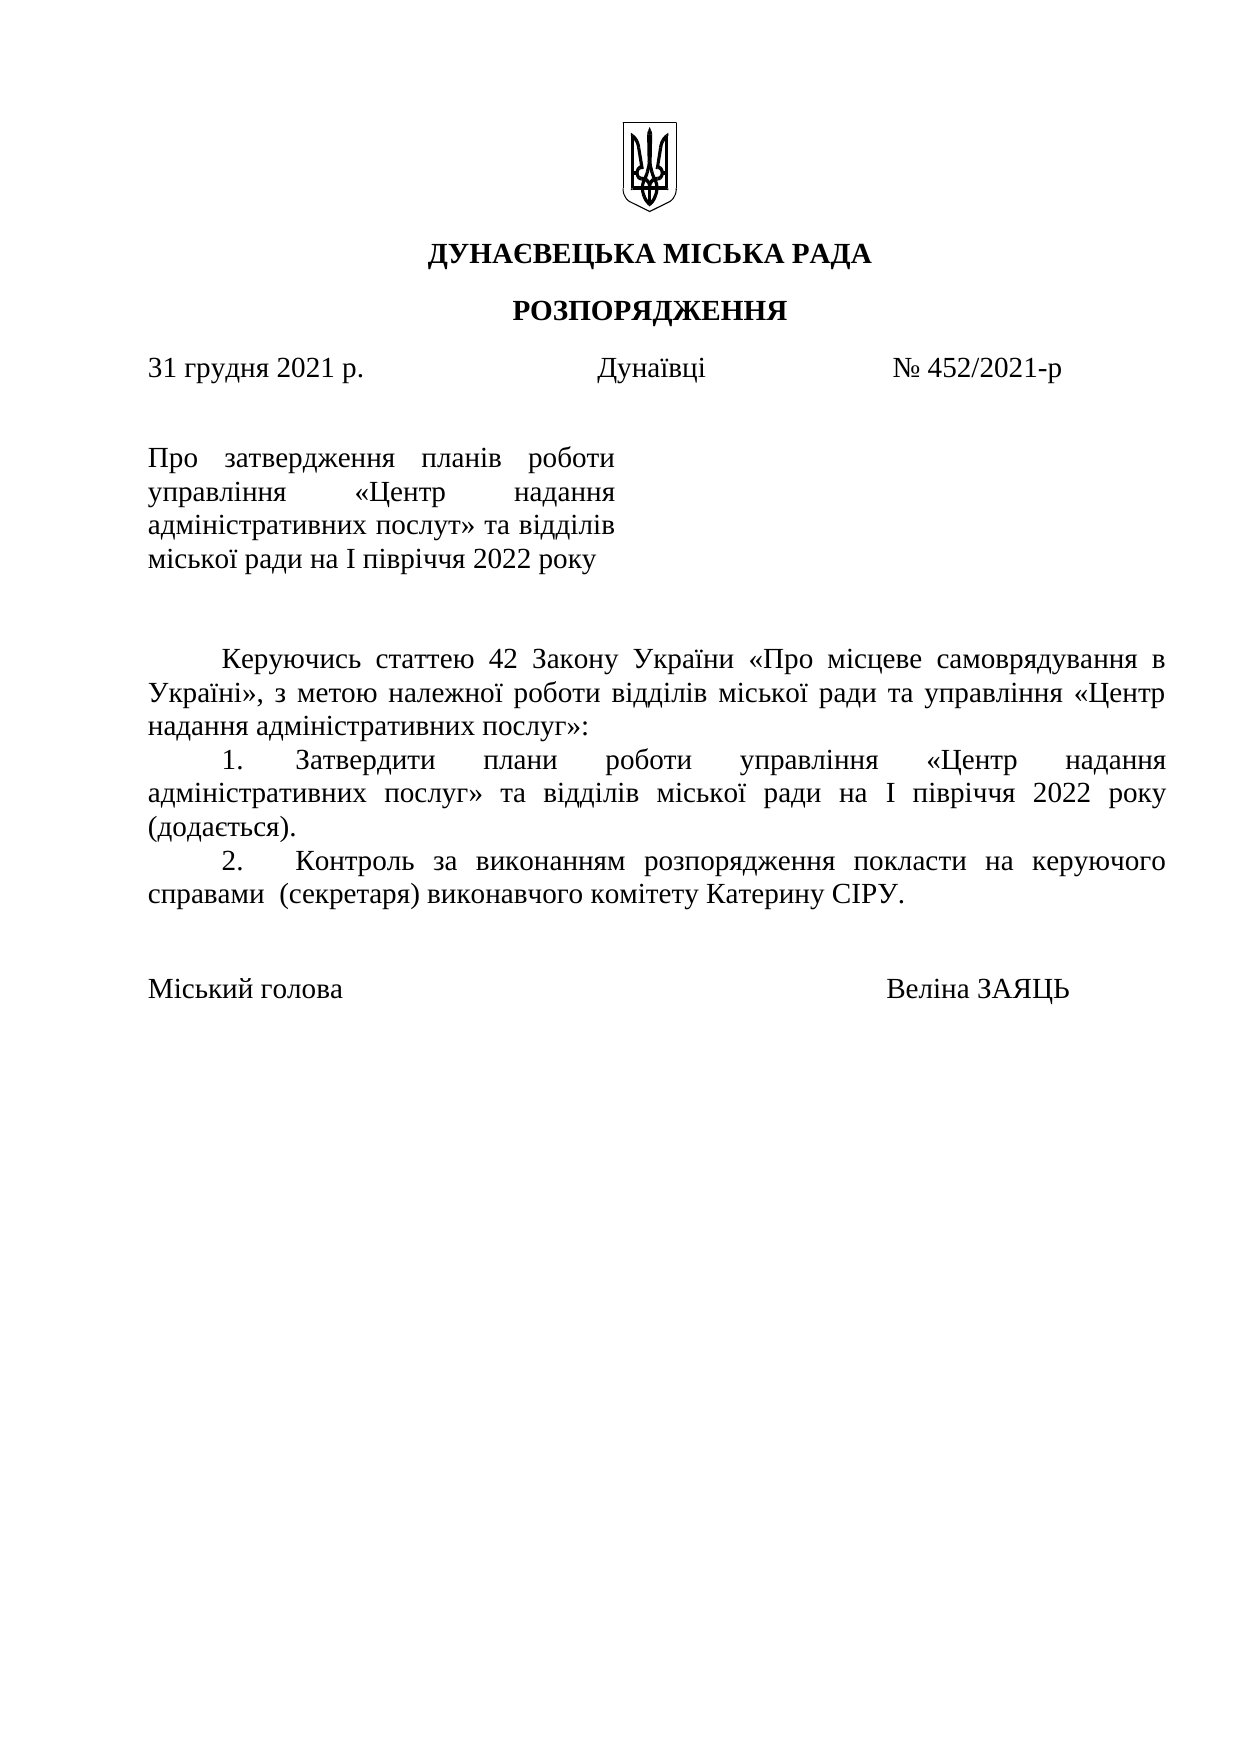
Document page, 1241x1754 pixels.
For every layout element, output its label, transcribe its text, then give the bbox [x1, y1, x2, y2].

text ДУНАЄВЕЦЬКА МІСЬКА РАДА [148, 236, 1152, 269]
text РОЗПОРЯДЖЕННЯ [148, 293, 1152, 326]
list Затвердити плани роботи управління «Центр надання адміністративних послуг» та відділів міської ради на I півріччя 2022 року (додається). [148, 742, 1167, 843]
text Про затвердження планів роботи управління «Центр надання адміністративних послут» та відділів міської ради на I півріччя 2022 року [148, 440, 615, 574]
text Міський голова Веліна ЗАЯЦЬ [148, 971, 1167, 1005]
text Керуючись статтею 42 Закону України «Про місцеве самоврядування в Україні», з метою належної роботи відділів міської ради та управління «Центр надання адміністративних послуг»: [148, 641, 1167, 742]
list Контроль за виконанням розпорядження покласти на керуючого справами (секретаря) виконавчого комітету Катерину СІРУ. [148, 843, 1167, 910]
text 31 грудня 2021 р. Дунаївці № 452/2021-р [148, 350, 1152, 383]
